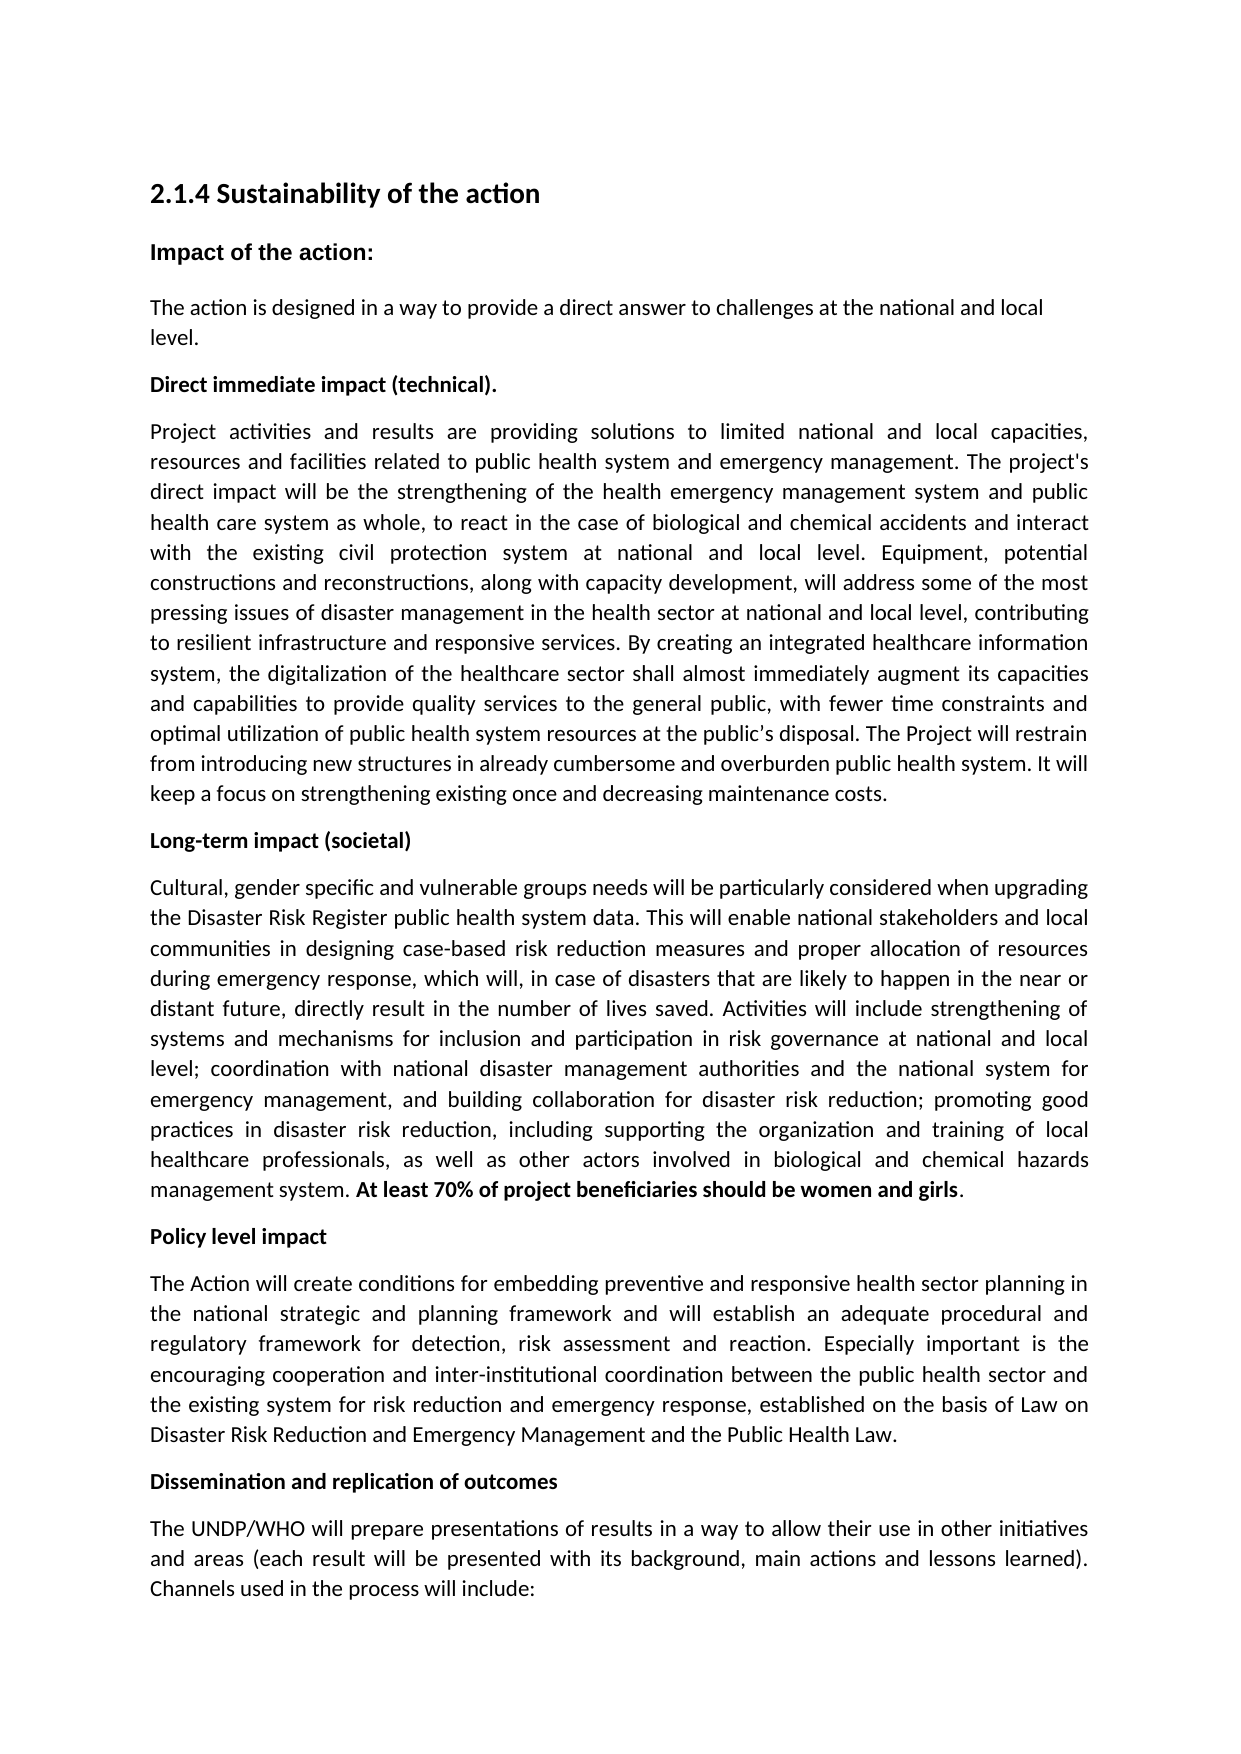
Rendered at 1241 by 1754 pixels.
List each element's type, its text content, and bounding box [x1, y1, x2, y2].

text Cultural, gender specific and vulnerable groups needs will be particularly considered when upgrading the Disaster Risk Register public health system data. This will enable national stakeholders and local communities in designing case-based risk reduction measures and proper allocation of resources during emergency response, which will, in case of disasters that are likely to happen in the near or distant future, directly result in the number of lives saved. Activities will include strengthening of systems and mechanisms for inclusion and participation in risk governance at national and local level; coordination with national disaster management authorities and the national system for emergency management, and building collaboration for disaster risk reduction; promoting good practices in disaster risk reduction, including supporting the organization and training of local healthcare professionals, as well as other actors involved in biological and chemical hazards management system. At least 70% of project beneficiaries should be women and girls. [150, 873, 1090, 1203]
text Project activities and results are providing solutions to limited national and local capacities, resources and facilities related to public health system and emergency management. The project's direct impact will be the strengthening of the health emergency management system and public health care system as whole, to react in the case of biological and chemical accidents and interact with the existing civil protection system at national and local level. Equipment, potential constructions and reconstructions, along with capacity development, will address some of the most pressing issues of disaster management in the health sector at national and local level, contributing to resilient infrastructure and responsive services. By creating an integrated healthcare information system, the digitalization of the healthcare sector shall almost immediately augment its capacities and capabilities to provide quality services to the general public, with fewer time constraints and optimal utilization of public health system resources at the public’s disposal. The Project will restrain from introducing new structures in already cumbersome and overburden public health system. It will keep a focus on strengthening existing once and decreasing maintenance costs. [150, 417, 1090, 808]
text Direct immediate impact (technical). [150, 370, 1090, 398]
subtitle Impact of the action: [150, 238, 1090, 265]
text The Action will create conditions for embedding preventive and responsive health sector planning in the national strategic and planning framework and will establish an adequate procedural and regulatory framework for detection, risk assessment and reaction. Especially important is the encouraging cooperation and inter-institutional coordination between the public health sector and the existing system for risk reduction and emergency response, established on the basis of Law on Disaster Risk Reduction and Emergency Management and the Public Health Law. [150, 1269, 1090, 1448]
text The action is designed in a way to provide a direct answer to challenges at the national and local level. [150, 293, 1090, 351]
text Dissemination and replication of outcomes [150, 1467, 1090, 1495]
text The UNDP/WHO will prepare presentations of results in a way to allow their use in other initiatives and areas (each result will be presented with its background, main actions and lessons learned). Channels used in the process will include: [150, 1514, 1090, 1602]
subtitle 2.1.4 Sustainability of the action [150, 175, 1090, 211]
text Long-term impact (societal) [150, 826, 1090, 854]
text Policy level impact [150, 1222, 1090, 1250]
